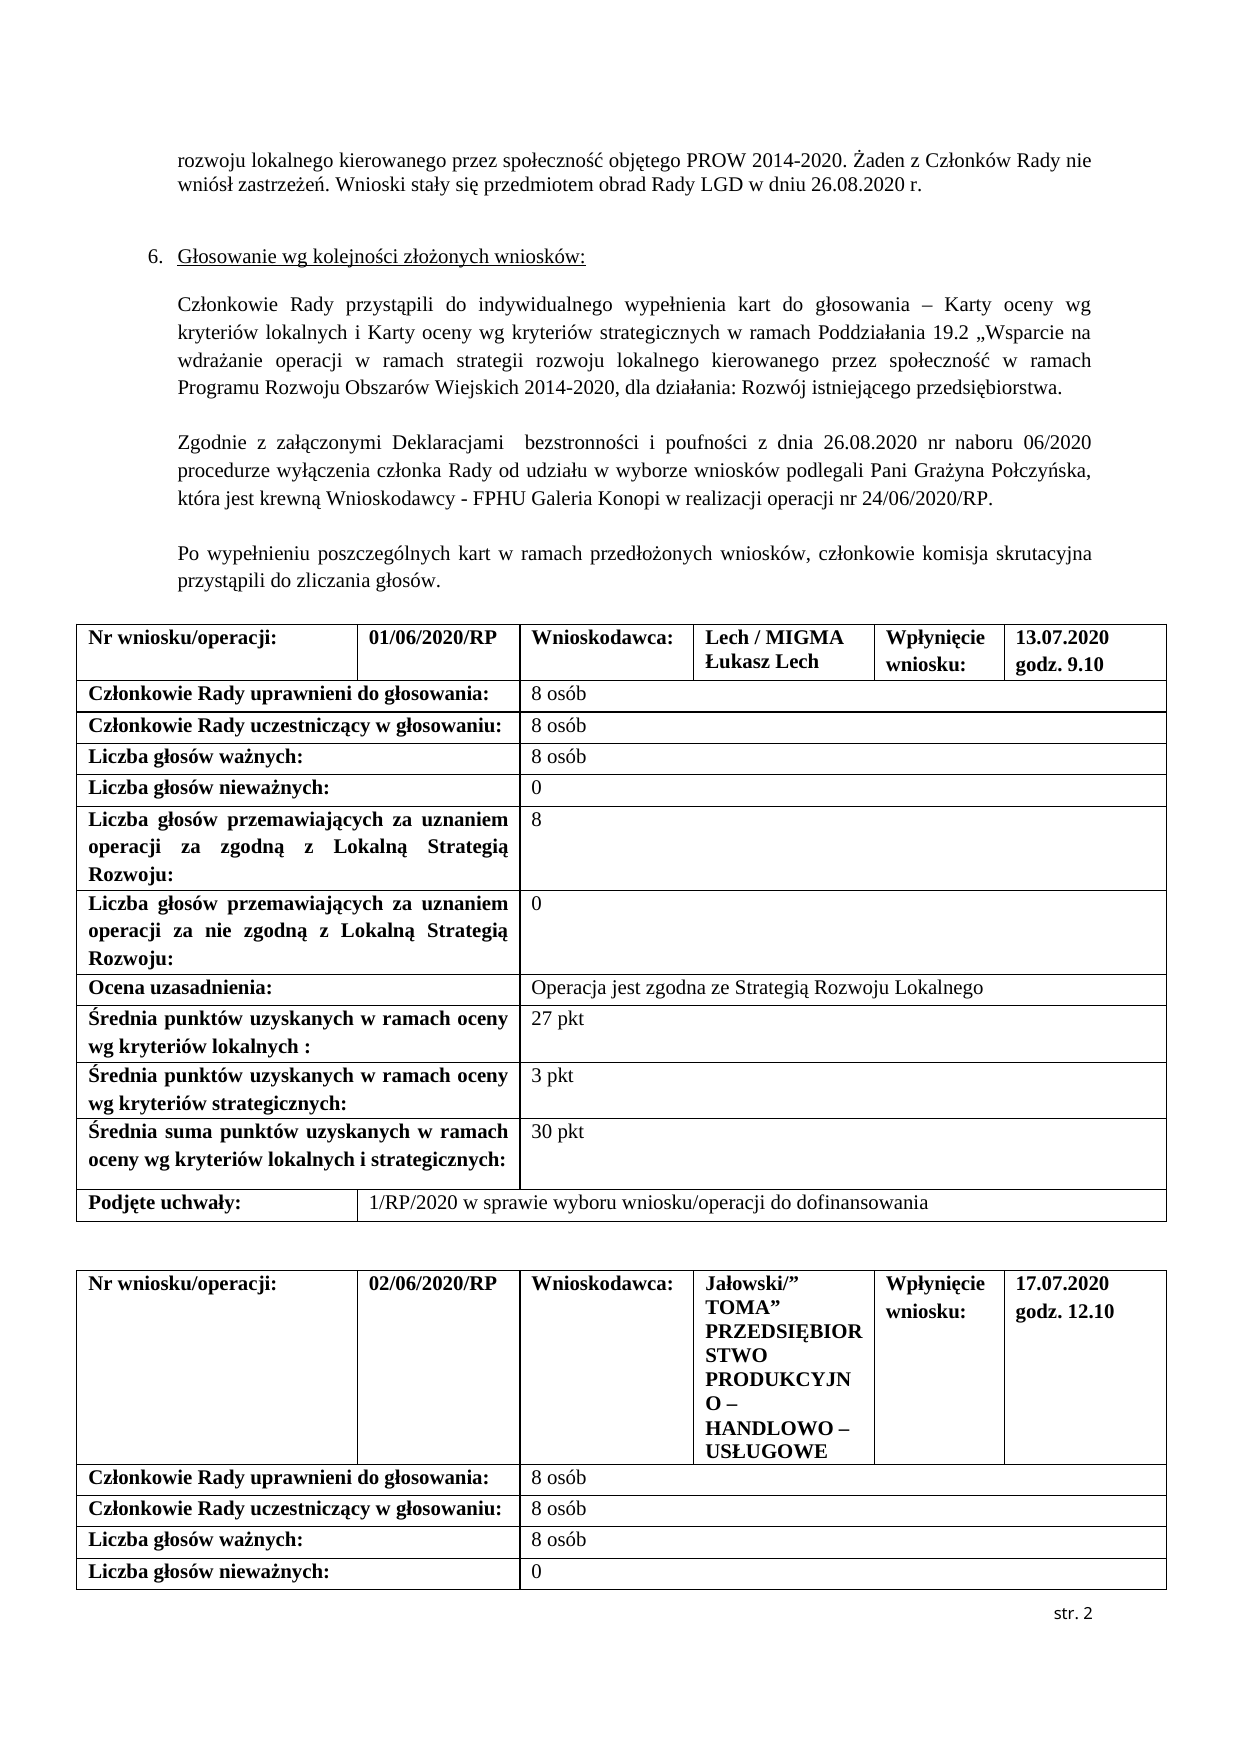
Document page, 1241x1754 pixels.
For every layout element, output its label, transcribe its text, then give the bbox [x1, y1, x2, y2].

table_cell Średnia punktów uzyskanych w ramach oceny wg kryteriów strategicznych: [77, 1063, 519, 1118]
table_cell Członkowie Rady uczestniczący w głosowaniu: [77, 713, 519, 743]
table_cell 8 osób [521, 713, 1166, 743]
list Głosowanie wg kolejności złożonych wniosków: [148, 244, 1093, 268]
table_cell Średnia punktów uzyskanych w ramach oceny wg kryteriów lokalnych : [77, 1006, 519, 1062]
table_cell Liczba głosów nieważnych: [77, 1559, 519, 1589]
table_cell 30 pkt [521, 1119, 1166, 1189]
table_header 17.07.2020 godz. 12.10 [1005, 1271, 1166, 1463]
table_header 13.07.2020 godz. 9.10 [1005, 625, 1166, 680]
table_cell 8 osób [521, 1465, 1166, 1495]
table_header Nr wniosku/operacji: [77, 625, 357, 680]
table_cell 8 osób [521, 1527, 1166, 1558]
table_cell 8 osób [521, 681, 1166, 711]
table_cell Członkowie Rady uprawnieni do głosowania: [77, 681, 519, 711]
table_header 02/06/2020/RP [358, 1271, 519, 1463]
table_cell Członkowie Rady uprawnieni do głosowania: [77, 1465, 519, 1495]
table_cell 3 pkt [521, 1063, 1166, 1118]
table_cell Liczba głosów ważnych: [77, 744, 519, 774]
text Po wypełnieniu poszczególnych kart w ramach przedłożonych wniosków, członkowie komisja skrutacyjna przystąpili do zliczania głosów. [177, 541, 1093, 592]
table_cell 8 [521, 807, 1166, 890]
table_cell 0 [521, 891, 1166, 974]
text Zgodnie z załączonymi Deklaracjami bezstronności i poufności z dnia 26.08.2020 nr naboru 06/2020 procedurze wyłączenia członka Rady od udziału w wyborze wniosków podlegali Pani Grażyna Połczyńska, która jest krewną Wnioskodawcy - FPHU Galeria Konopi w realizacji operacji nr 24/06/2020/RP. [177, 430, 1093, 509]
table_cell 8 osób [521, 744, 1166, 774]
table_header Nr wniosku/operacji: [77, 1271, 357, 1463]
text Członkowie Rady przystąpili do indywidualnego wypełnienia kart do głosowania – Karty oceny wg kryteriów lokalnych i Karty oceny wg kryteriów strategicznych w ramach Poddziałania 19.2 „Wsparcie na wdrażanie operacji w ramach strategii rozwoju lokalnego kierowanego przez społeczność w ramach Programu Rozwoju Obszarów Wiejskich 2014-2020, dla działania: Rozwój istniejącego przedsiębiorstwa. [177, 292, 1093, 399]
table_cell 0 [521, 1559, 1166, 1589]
table_cell Podjęte uchwały: [77, 1190, 357, 1221]
table_cell 8 osób [521, 1496, 1166, 1526]
table_cell Liczba głosów ważnych: [77, 1527, 519, 1558]
table_header Lech / MIGMA Łukasz Lech [694, 625, 874, 680]
table_cell Operacja jest zgodna ze Strategią Rozwoju Lokalnego [521, 975, 1166, 1005]
table_cell 1/RP/2020 w sprawie wyboru wniosku/operacji do dofinansowania [358, 1190, 1166, 1221]
table_cell Średnia suma punktów uzyskanych w ramach oceny wg kryteriów lokalnych i strategicznych: [77, 1119, 519, 1189]
table_cell Liczba głosów przemawiających za uznaniem operacji za nie zgodną z Lokalną Strategią Rozwoju: [77, 891, 519, 974]
table_header Wnioskodawca: [521, 625, 693, 680]
table_header 01/06/2020/RP [358, 625, 519, 680]
table_header Wpłynięcie wniosku: [875, 1271, 1004, 1463]
table_cell Liczba głosów nieważnych: [77, 775, 519, 806]
table_header Wnioskodawca: [521, 1271, 693, 1463]
table_cell Liczba głosów przemawiających za uznaniem operacji za zgodną z Lokalną Strategią Rozwoju: [77, 807, 519, 890]
table_cell 27 pkt [521, 1006, 1166, 1062]
table_cell Ocena uzasadnienia: [77, 975, 519, 1005]
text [177, 148, 1093, 196]
table_cell 0 [521, 775, 1166, 806]
table_header Jałowski/” TOMA” PRZEDSIĘBIORSTWO PRODUKCYJNO – HANDLOWO – USŁUGOWE [694, 1271, 874, 1463]
table_cell Członkowie Rady uczestniczący w głosowaniu: [77, 1496, 519, 1526]
table_header Wpłynięcie wniosku: [875, 625, 1004, 680]
